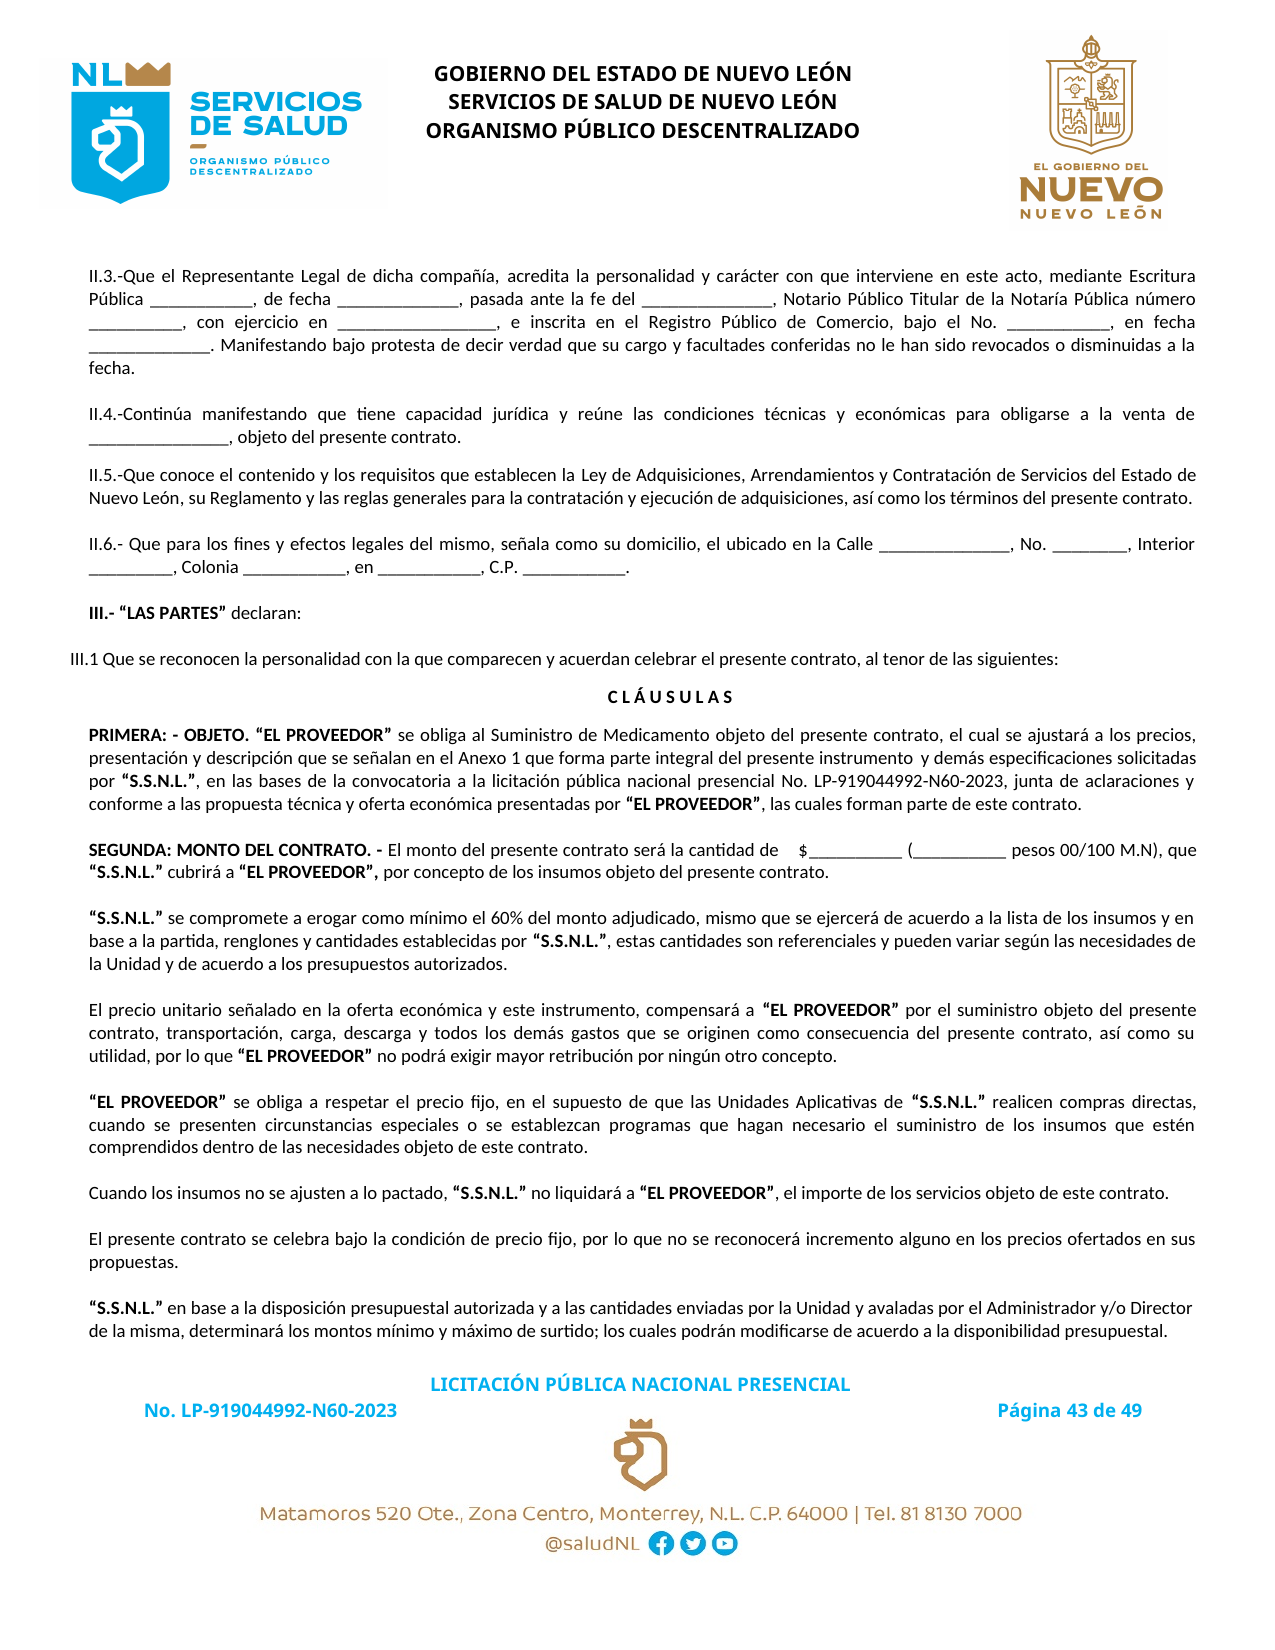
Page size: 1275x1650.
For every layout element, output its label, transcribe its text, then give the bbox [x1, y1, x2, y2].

text “S.S.N.L.” se compromete a erogar como mínimo el 60% del monto adjudicado, mismo que se ejercerá de acuerdo a la lista de los insumos y en base a la partida, renglones y cantidades establecidas por “S.S.N.L.”, estas cantidades son referenciales y pueden variar según las necesidades de la Unidad y de acuerdo a los presupuestos autorizados. [89, 906, 1197, 975]
picture [0, 1401, 1272, 1571]
text PRIMERA: - OBJETO. “EL PROVEEDOR” se obliga al Suministro de Medicamento objeto del presente contrato, el cual se ajustará a los precios, presentación y descripción que se señalan en el Anexo 1 que forma parte integral del presente instrumento y demás especificaciones solicitadas por “S.S.N.L.”, en las bases de la convocatoria a la licitación pública nacional presencial No. LP-919044992-N60-2023, junta de aclaraciones y conforme a las propuesta técnica y oferta económica presentadas por “EL PROVEEDOR”, las cuales forman parte de este contrato. [89, 723, 1197, 815]
text III.1 Que se reconocen la personalidad con la que comparecen y acuerdan celebrar el presente contrato, al tenor de las siguientes: [70, 647, 1198, 669]
text “EL PROVEEDOR” se obliga a respetar el precio fijo, en el supuesto de que las Unidades Aplicativas de “S.S.N.L.” realicen compras directas, cuando se presenten circunstancias especiales o se establezcan programas que hagan necesario el suministro de los insumos que estén comprendidos dentro de las necesidades objeto de este contrato. [89, 1090, 1197, 1158]
text III.- “LAS PARTES” declaran: [89, 601, 1197, 624]
text II.4.-Continúa manifestando que tiene capacidad jurídica y reúne las condiciones técnicas y económicas para obligarse a la venta de _______________, objeto del presente contrato. [89, 402, 1198, 448]
subtitle C L Á U S U L A S [89, 685, 1251, 708]
picture [38, 58, 388, 209]
text II.3.-Que el Representante Legal de dicha compañía, acredita la personalidad y carácter con que interviene en este acto, mediante Escritura Pública ___________, de fecha _____________, pasada ante la fe del ______________, Notario Público Titular de la Notaría Pública número __________, con ejercicio en _________________, e inscrita en el Registro Público de Comercio, bajo el No. ___________, en fecha _____________. Manifestando bajo protesta de decir verdad que su cargo y facultades conferidas no le han sido revocados o disminuidas a la fecha. [89, 265, 1198, 379]
text II.5.-Que conoce el contenido y los requisitos que establecen la Ley de Adquisiciones, Arrendamientos y Contratación de Servicios del Estado de Nuevo León, su Reglamento y las reglas generales para la contratación y ejecución de adquisiciones, así como los términos del presente contrato. [89, 463, 1198, 509]
picture [1008, 30, 1169, 231]
text SEGUNDA: MONTO DEL CONTRATO. - El monto del presente contrato será la cantidad de $__________ (__________ pesos 00/100 M.N), que “S.S.N.L.” cubrirá a “EL PROVEEDOR”, por concepto de los insumos objeto del presente contrato. [89, 838, 1197, 883]
text II.6.- Que para los fines y efectos legales del mismo, señala como su domicilio, el ubicado en la Calle ______________, No. ________, Interior _________, Colonia ___________, en ___________, C.P. ___________. [89, 532, 1197, 578]
text Cuando los insumos no se ajusten a lo pactado, “S.S.N.L.” no liquidará a “EL PROVEEDOR”, el importe de los servicios objeto de este contrato. [89, 1181, 1197, 1204]
text El precio unitario señalado en la oferta económica y este instrumento, compensará a “EL PROVEEDOR” por el suministro objeto del presente contrato, transportación, carga, descarga y todos los demás gastos que se originen como consecuencia del presente contrato, así como su utilidad, por lo que “EL PROVEEDOR” no podrá exigir mayor retribución por ningún otro concepto. [89, 998, 1197, 1067]
text El presente contrato se celebra bajo la condición de precio fijo, por lo que no se reconocerá incremento alguno en los precios ofertados en sus propuestas. [89, 1227, 1197, 1273]
list “S.S.N.L.” en base a la disposición presupuestal autorizada y a las cantidades enviadas por la Unidad y avaladas por el Administrador y/o Director de la misma, determinará los montos mínimo y máximo de surtido; los cuales podrán modificarse de acuerdo a la disponibilidad presupuestal. [89, 1296, 1196, 1342]
